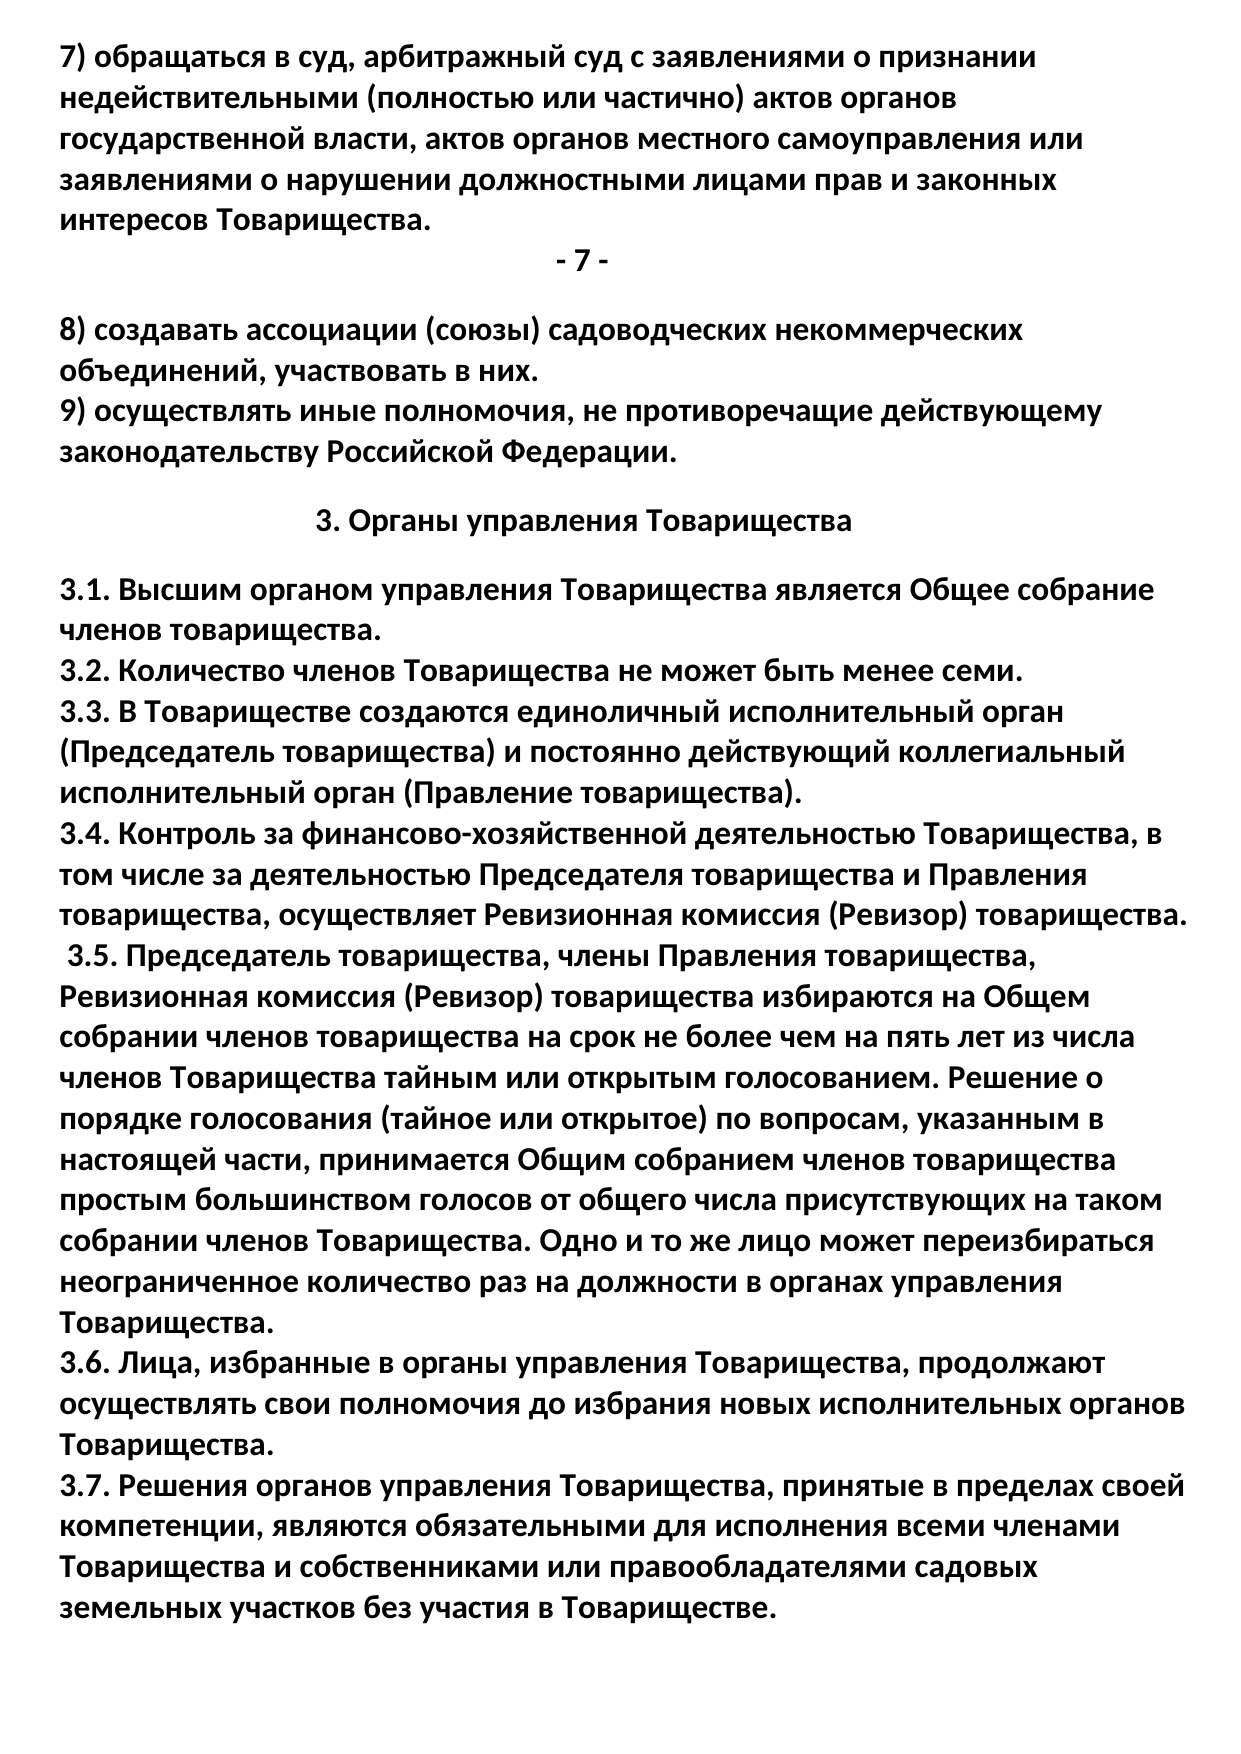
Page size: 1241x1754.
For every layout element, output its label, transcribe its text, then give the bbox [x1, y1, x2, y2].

text 8) создавать ассоциации (союзы) садоводческих некоммерческих объединений, участвовать в них. 9) осуществлять иные полномочия, не противоречащие действующему законодательству Российской Федерации. [59, 308, 1205, 471]
text 7) обращаться в суд, арбитражный суд с заявлениями о признании недействительными (полностью или частично) актов органов государственной власти, актов органов местного самоуправления или [59, 35, 1205, 158]
text 3. Органы управления Товарищества [59, 499, 1205, 539]
text 3.5. Председатель товарищества, члены Правления товарищества, Ревизионная комиссия (Ревизор) товарищества избираются на Общем собрании членов товарищества на срок не более чем на пять лет из числа членов Товарищества тайным или открытым голосованием. Решение о порядке голосования (тайное или открытое) по вопросам, указанным в настоящей части, принимается Общим собранием членов товарищества простым большинством голосов от общего числа присутствующих на таком собрании членов Товарищества. Одно и то же лицо может переизбираться неограниченное количество раз на должности в органах управления Товарищества. 3.6. Лица, избранные в органы управления Товарищества, продолжают осуществлять свои полномочия до избрания новых исполнительных органов Товарищества. 3.7. Решения органов управления Товарищества, принятые в пределах своей компетенции, являются обязательными для исполнения всеми членами Товарищества и собственниками или правообладателями садовых земельных участков без участия в Товариществе. [59, 934, 1205, 1626]
text - 7 - [59, 239, 1205, 280]
text заявлениями о нарушении должностными лицами прав и законных интересов Товарищества. [59, 158, 1205, 239]
text 3.1. Высшим органом управления Товарищества является Общее собрание членов товарищества. 3.2. Количество членов Товарищества не может быть менее семи. 3.3. В Товариществе создаются единоличный исполнительный орган (Председатель товарищества) и постоянно действующий коллегиальный исполнительный орган (Правление товарищества). 3.4. Контроль за финансово-хозяйственной деятельностью Товарищества, в том числе за деятельностью Председателя товарищества и Правления товарищества, осуществляет Ревизионная комиссия (Ревизор) товарищества. [59, 567, 1205, 934]
